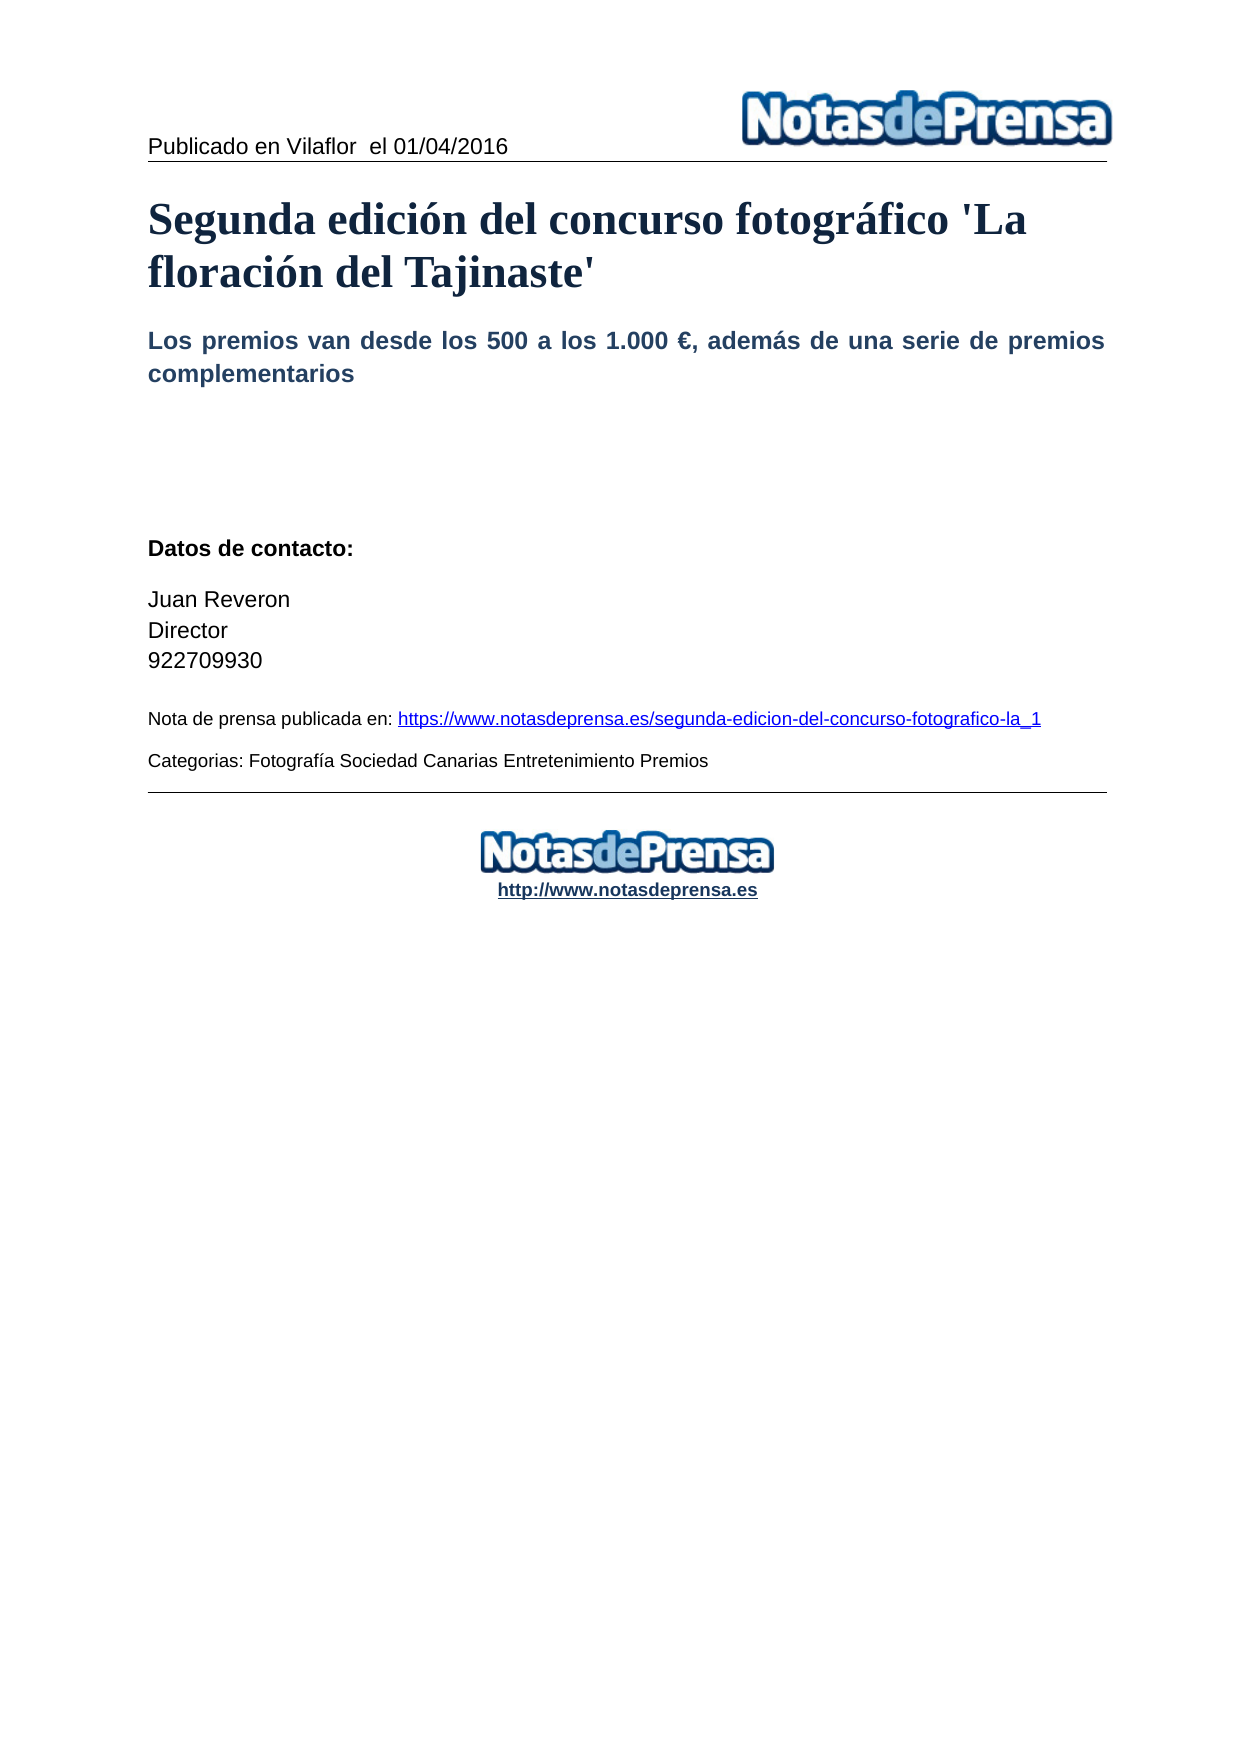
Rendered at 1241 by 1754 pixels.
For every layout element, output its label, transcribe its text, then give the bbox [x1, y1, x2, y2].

text Datos de contacto: [148, 535, 1107, 562]
text Categorias: Fotografía Sociedad Canarias Entretenimiento Premios [148, 750, 1107, 771]
text Nota de prensa publicada en: https://www.notasdeprensa.es/segunda-edicion-del-concurso-fotografico-la_1 [148, 707, 1107, 729]
subtitle Segunda edición del concurso fotográfico 'La floración del Tajinaste' [148, 192, 1107, 297]
text Director [148, 617, 1063, 643]
text Juan Reveron [148, 586, 1063, 613]
text 922709930 [148, 647, 1063, 673]
subtitle Los premios van desde los 500 a los 1.000 €, además de una serie de premios complementarios [148, 326, 1107, 388]
picture [742, 90, 1113, 148]
picture [480, 829, 775, 875]
text http://www.notasdeprensa.es [148, 879, 1107, 901]
text Publicado en Vilaflor el 01/04/2016 [148, 133, 1107, 161]
